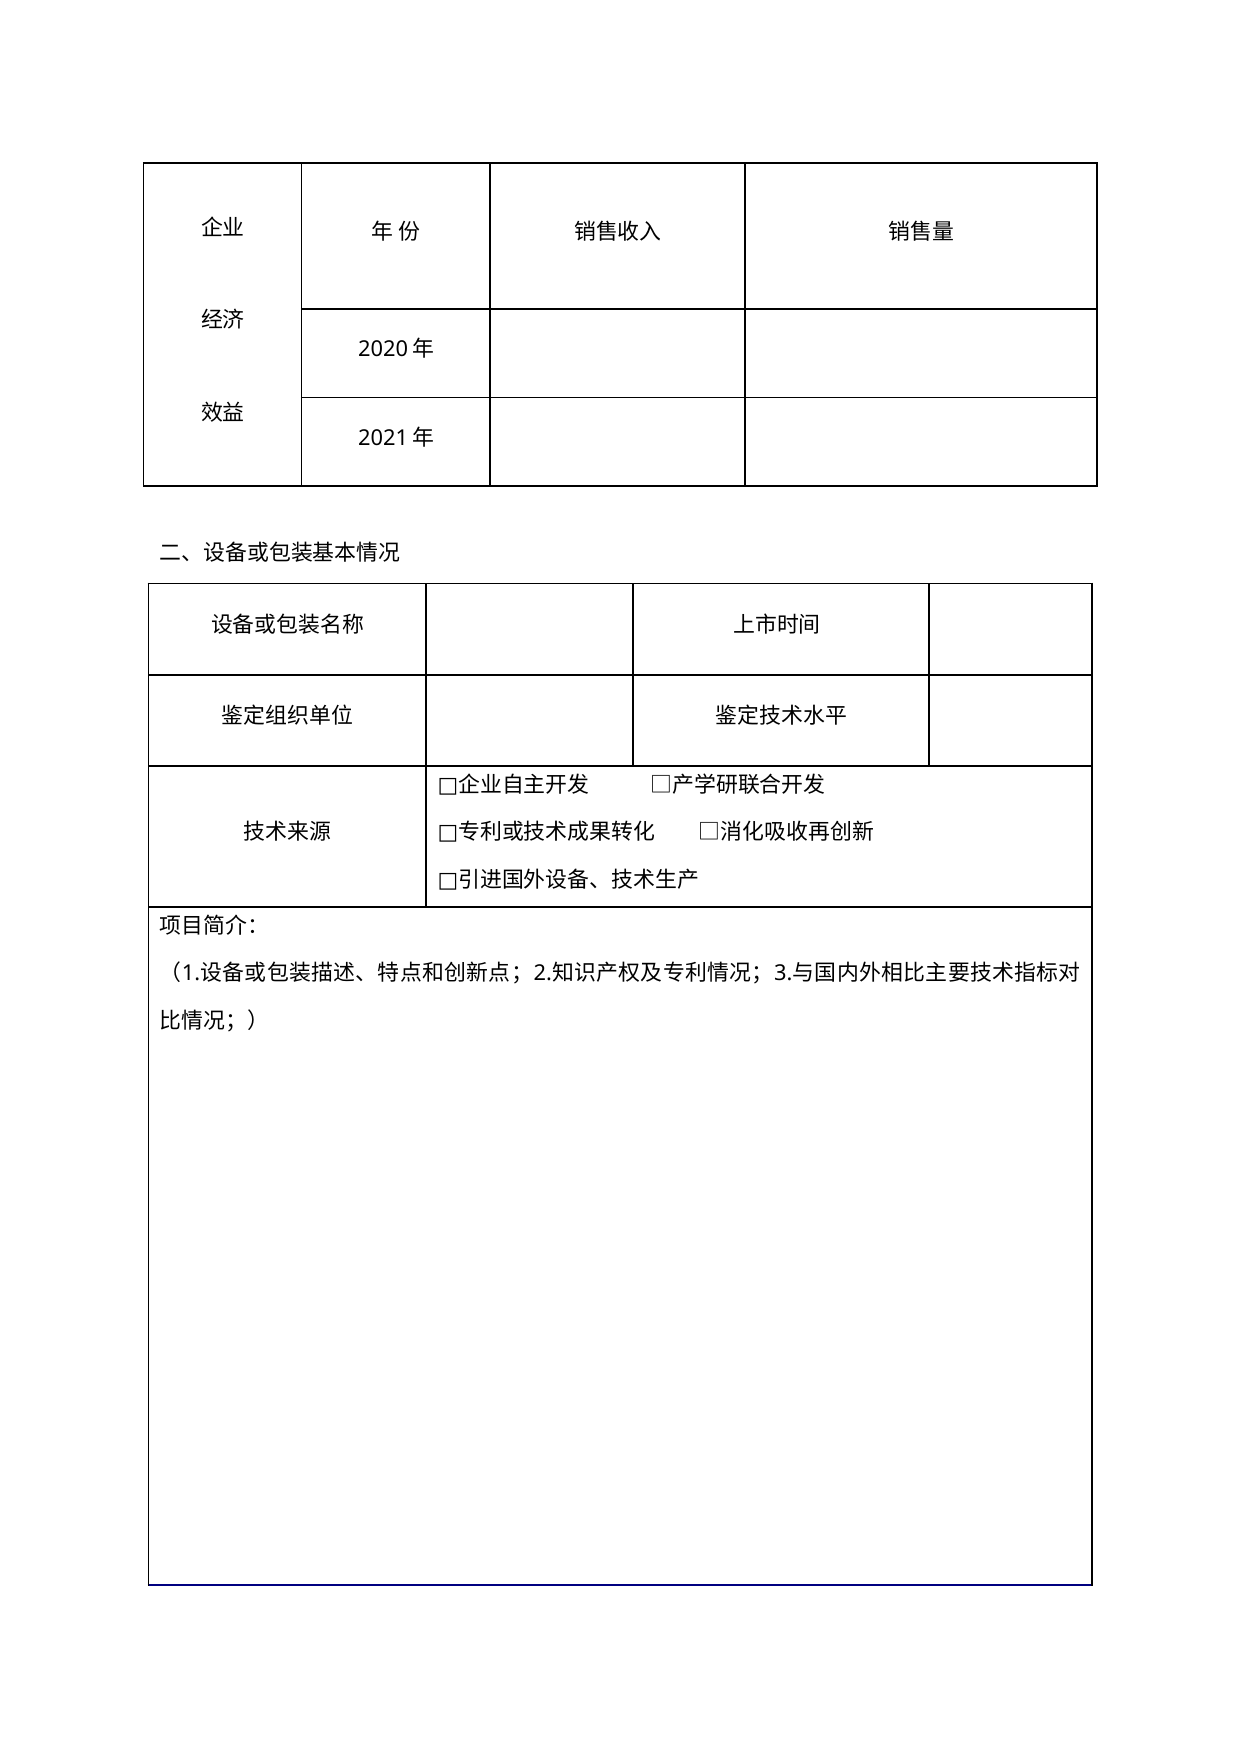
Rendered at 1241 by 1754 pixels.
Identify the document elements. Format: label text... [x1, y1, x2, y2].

table_cell 销售量 [746, 164, 1096, 308]
table_header [427, 584, 632, 674]
table_cell 技术来源 [149, 767, 425, 906]
table_cell □企业自主开发 □产学研联合开发 □专利或技术成果转化 □消化吸收再创新 □引进国外设备、技术生产 [427, 767, 1091, 906]
table_cell 2021年 [302, 398, 489, 485]
table_cell 2020年 [302, 310, 489, 397]
table_cell [491, 310, 744, 397]
table_cell 鉴定技术水平 [634, 676, 928, 765]
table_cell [149, 908, 1091, 1584]
table_cell [930, 676, 1091, 765]
table_cell [427, 676, 632, 765]
table_cell [491, 398, 744, 485]
table_header [930, 584, 1091, 674]
table_cell [746, 310, 1096, 397]
table_cell [746, 398, 1096, 485]
table_cell 企业 经济 效益 [144, 164, 301, 485]
table_header 设备或包装名称 [149, 584, 425, 674]
table_header 上市时间 [634, 584, 928, 674]
text 二、设备或包装基本情况 [159, 534, 1081, 567]
table_cell 鉴定组织单位 [149, 676, 425, 765]
table_cell 销售收入 [491, 164, 744, 308]
table_cell 年 份 [302, 164, 489, 308]
